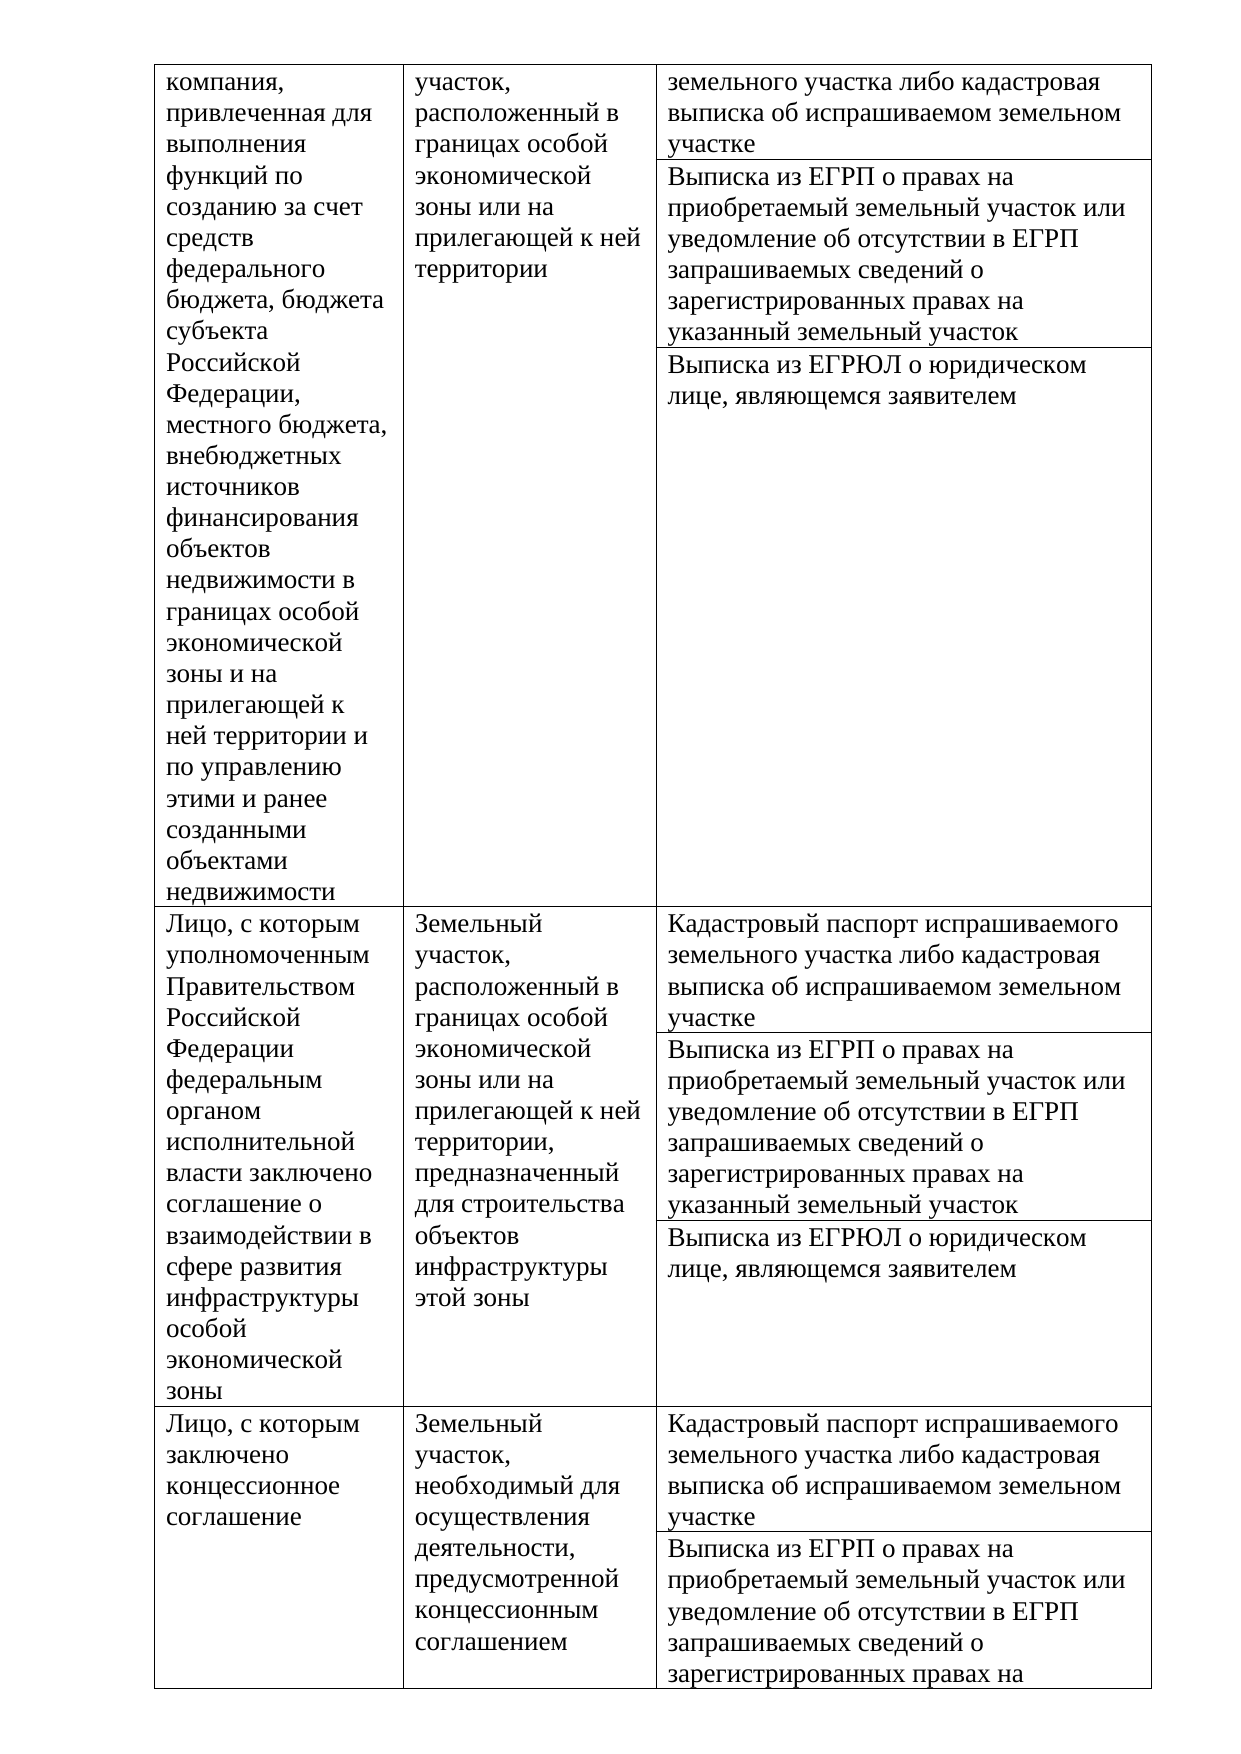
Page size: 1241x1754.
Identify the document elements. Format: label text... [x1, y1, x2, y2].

table_cell Выписка из ЕГРЮЛ о юридическом лице, являющемся заявителем [657, 348, 1151, 906]
table_cell Выписка из ЕГРЮЛ о юридическом лице, являющемся заявителем [657, 1221, 1151, 1406]
table_cell Кадастровый паспорт испрашиваемого земельного участка либо кадастровая выписка об испрашиваемом земельном участке [657, 1407, 1151, 1531]
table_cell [657, 1532, 1151, 1688]
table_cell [657, 160, 1151, 347]
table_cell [404, 65, 656, 906]
table_cell Земельный участок, расположенный в границах особой экономической зоны или на прилегающей к ней территории, предназначенный для строительства объектов инфраструктуры этой зоны [404, 907, 656, 1406]
table_cell Лицо, с которым уполномоченным Правительством Российской Федерации федеральным органом исполнительной власти заключено соглашение о взаимодействии в сфере развития инфраструктуры особой экономической зоны [155, 907, 403, 1406]
table_cell Лицо, с которым заключено концессионное соглашение [155, 1407, 403, 1688]
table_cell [155, 65, 403, 906]
table_cell Земельный участок, необходимый для осуществления деятельности, предусмотренной концессионным соглашением [404, 1407, 656, 1688]
table_cell Кадастровый паспорт испрашиваемого земельного участка либо кадастровая выписка об испрашиваемом земельном участке [657, 907, 1151, 1032]
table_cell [657, 65, 1151, 159]
